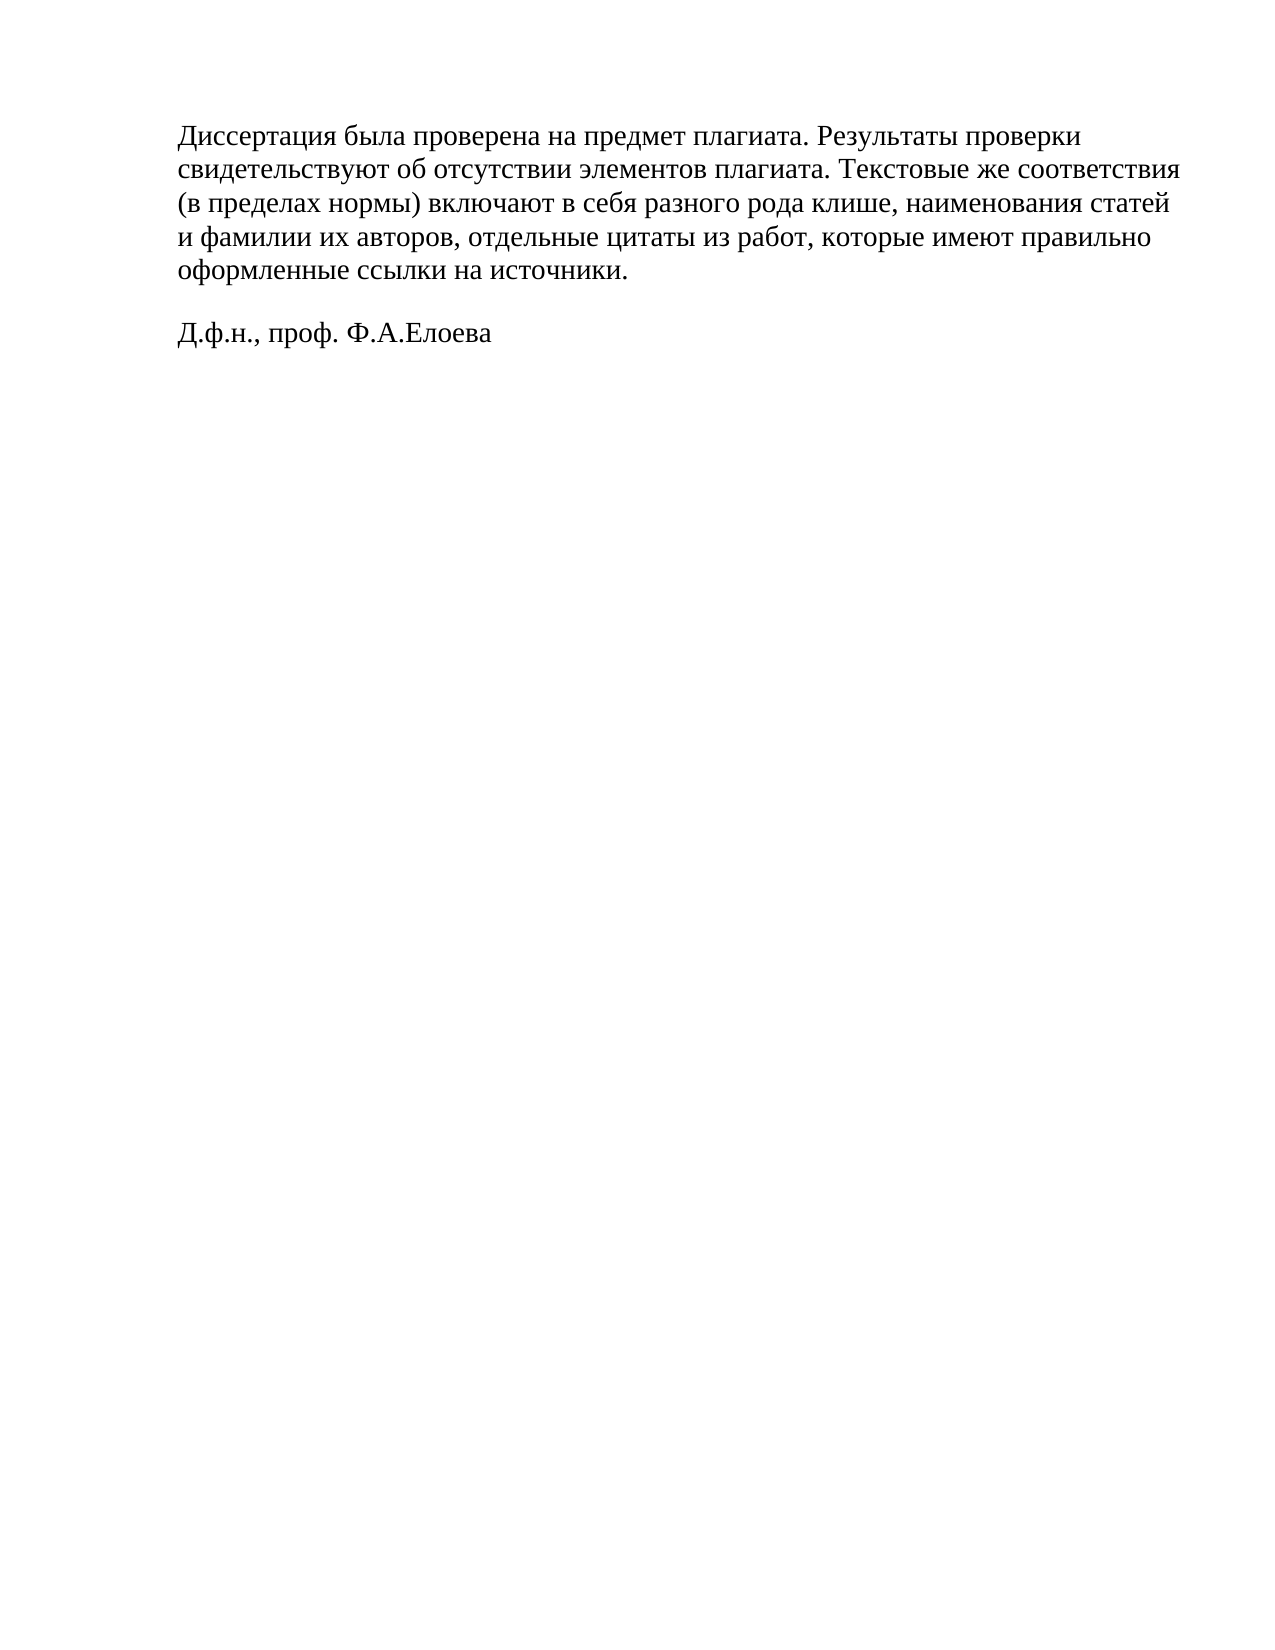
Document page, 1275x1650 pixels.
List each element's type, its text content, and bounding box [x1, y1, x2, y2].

text Диссертация была проверена на предмет плагиата. Результаты проверки свидетельствуют об отсутствии элементов плагиата. Текстовые же соответствия (в пределах нормы) включают в себя разного рода клише, наименования статей и фамилии их авторов, отдельные цитаты из работ, которые имеют правильно оформленные ссылки на источники. [177, 118, 1186, 286]
text Д.ф.н., проф. Ф.А.Елоева [177, 315, 1186, 348]
